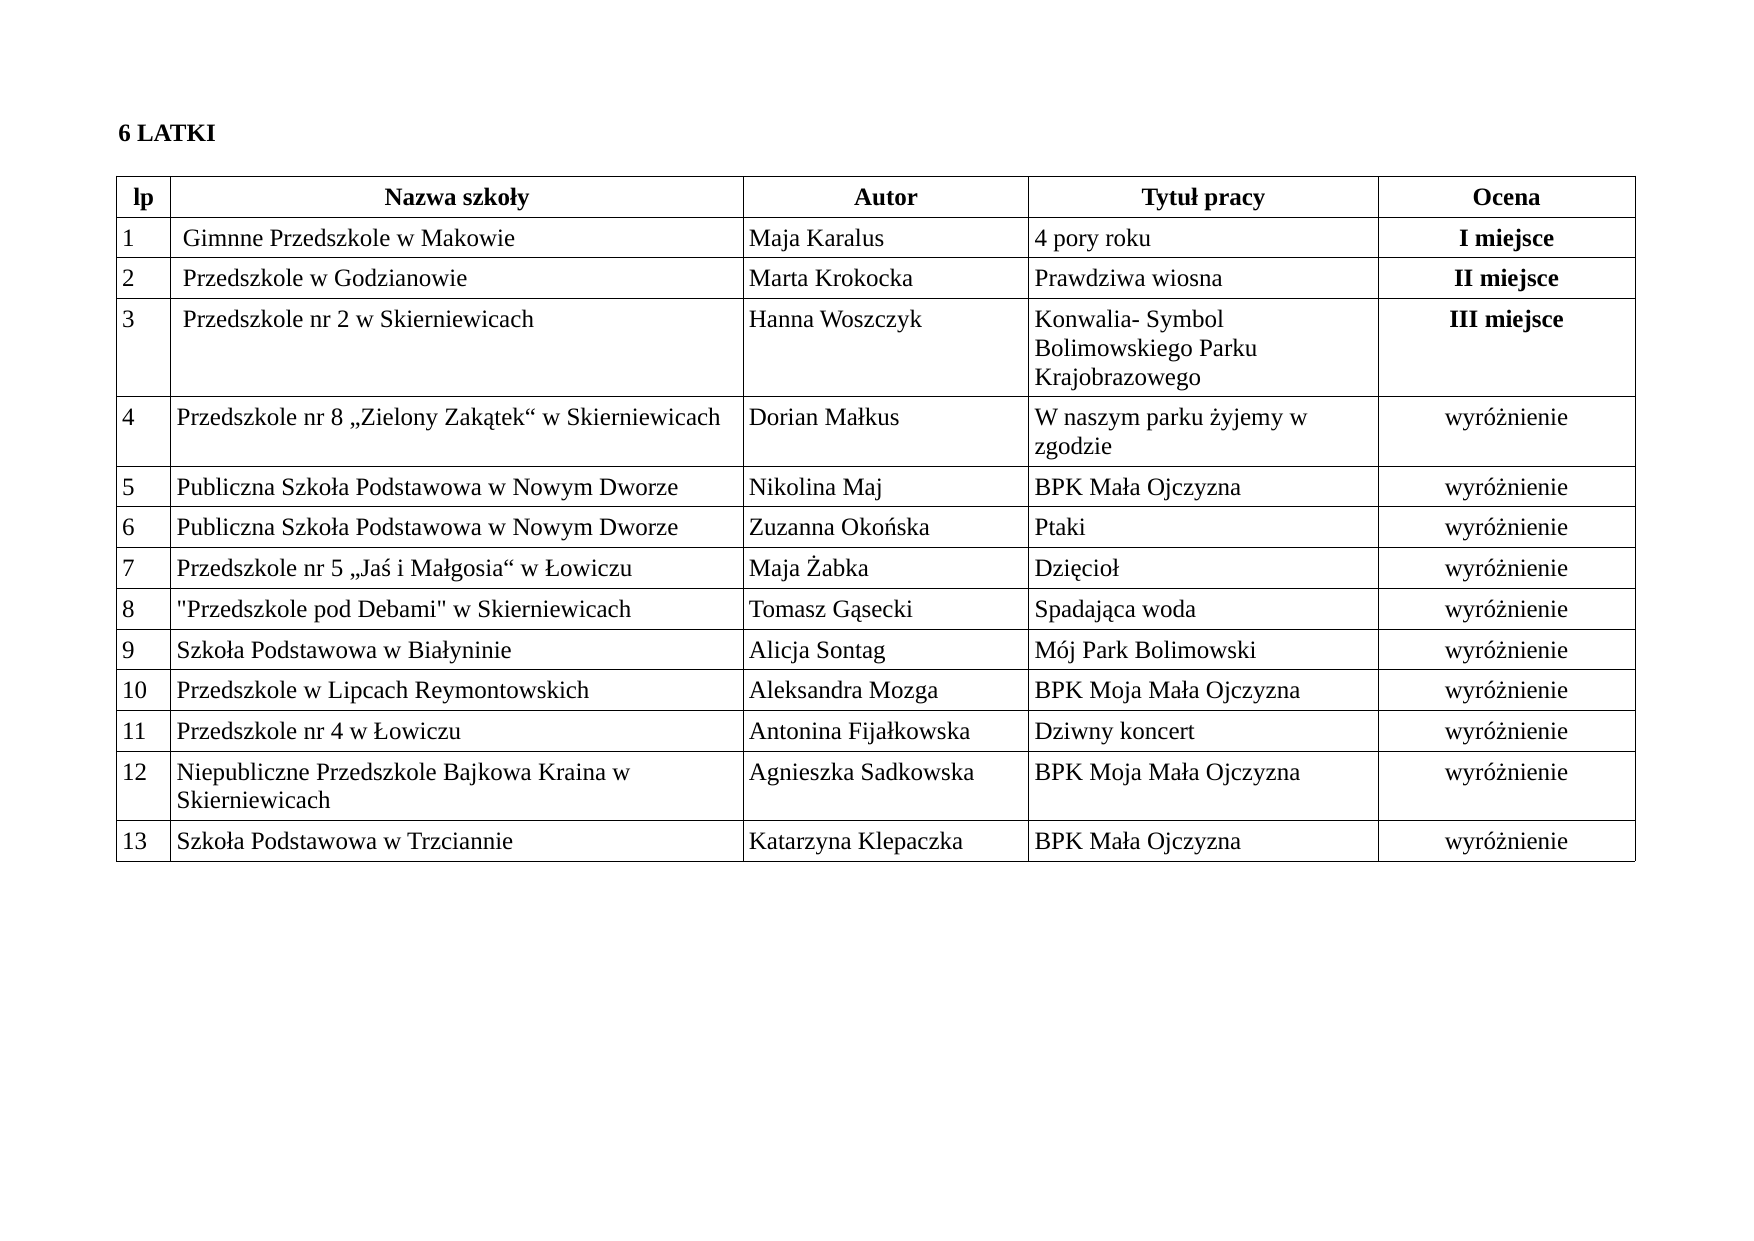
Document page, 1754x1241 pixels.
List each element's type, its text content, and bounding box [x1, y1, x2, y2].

table_cell wyróżnienie [1379, 670, 1635, 710]
table_cell Ptaki [1029, 507, 1378, 547]
table_cell Publiczna Szkoła Podstawowa w Nowym Dworze [171, 507, 743, 547]
table_cell Mój Park Bolimowski [1029, 630, 1378, 669]
table_cell Aleksandra Mozga [744, 670, 1028, 710]
table_cell Hanna Woszczyk [744, 299, 1028, 396]
table_cell wyróżnienie [1379, 752, 1635, 820]
table_header lp [117, 177, 170, 216]
table_cell wyróżnienie [1379, 507, 1635, 547]
table_cell 1 [117, 218, 170, 257]
table_cell I miejsce [1379, 218, 1635, 257]
table_cell wyróżnienie [1379, 711, 1635, 751]
table_cell Prawdziwa wiosna [1029, 258, 1378, 298]
table_cell Gimnne Przedszkole w Makowie [171, 218, 743, 257]
table_cell 7 [117, 548, 170, 588]
table_cell Marta Krokocka [744, 258, 1028, 298]
table_cell BPK Mała Ojczyzna [1029, 821, 1378, 861]
table_cell II miejsce [1379, 258, 1635, 298]
table_cell Przedszkole nr 5 „Jaś i Małgosia“ w Łowiczu [171, 548, 743, 588]
table_cell 12 [117, 752, 170, 820]
table_cell Nikolina Maj [744, 467, 1028, 506]
table_cell Antonina Fijałkowska [744, 711, 1028, 751]
table_cell 2 [117, 258, 170, 298]
table_cell Dzięcioł [1029, 548, 1378, 588]
table_cell Przedszkole nr 2 w Skierniewicach [171, 299, 743, 396]
table_cell 13 [117, 821, 170, 861]
text 6 LATKI [118, 118, 1636, 147]
table_cell 10 [117, 670, 170, 710]
table_header Nazwa szkoły [171, 177, 743, 216]
table_cell 5 [117, 467, 170, 506]
table_cell Szkoła Podstawowa w Trzciannie [171, 821, 743, 861]
table_cell Niepubliczne Przedszkole Bajkowa Kraina w Skierniewicach [171, 752, 743, 820]
table_cell 11 [117, 711, 170, 751]
table_cell wyróżnienie [1379, 821, 1635, 861]
table_cell W naszym parku żyjemy w zgodzie [1029, 397, 1378, 466]
table_cell 4 [117, 397, 170, 466]
table_cell Przedszkole nr 4 w Łowiczu [171, 711, 743, 751]
table_cell Alicja Sontag [744, 630, 1028, 669]
table_cell 4 pory roku [1029, 218, 1378, 257]
table_cell Katarzyna Klepaczka [744, 821, 1028, 861]
table_header Tytuł pracy [1029, 177, 1378, 216]
table_cell BPK Mała Ojczyzna [1029, 467, 1378, 506]
table_cell Maja Karalus [744, 218, 1028, 257]
table_cell wyróżnienie [1379, 467, 1635, 506]
table_cell Spadająca woda [1029, 589, 1378, 628]
table_cell Tomasz Gąsecki [744, 589, 1028, 628]
table_cell Dziwny koncert [1029, 711, 1378, 751]
table_cell Konwalia- Symbol Bolimowskiego Parku Krajobrazowego [1029, 299, 1378, 396]
table_cell Przedszkole w Godzianowie [171, 258, 743, 298]
table_cell Przedszkole nr 8 „Zielony Zakątek“ w Skierniewicach [171, 397, 743, 466]
table_cell BPK Moja Mała Ojczyzna [1029, 670, 1378, 710]
table_cell Szkoła Podstawowa w Białyninie [171, 630, 743, 669]
table_cell Agnieszka Sadkowska [744, 752, 1028, 820]
table_cell 3 [117, 299, 170, 396]
table_cell wyróżnienie [1379, 397, 1635, 466]
table_cell Zuzanna Okońska [744, 507, 1028, 547]
table_cell wyróżnienie [1379, 589, 1635, 628]
table_cell wyróżnienie [1379, 630, 1635, 669]
table_header Autor [744, 177, 1028, 216]
table_cell 8 [117, 589, 170, 628]
table_cell Dorian Małkus [744, 397, 1028, 466]
table_cell III miejsce [1379, 299, 1635, 396]
table_cell Publiczna Szkoła Podstawowa w Nowym Dworze [171, 467, 743, 506]
table_header Ocena [1379, 177, 1635, 216]
table_cell 6 [117, 507, 170, 547]
table_cell Maja Żabka [744, 548, 1028, 588]
table_cell Przedszkole w Lipcach Reymontowskich [171, 670, 743, 710]
table_cell BPK Moja Mała Ojczyzna [1029, 752, 1378, 820]
table_cell 9 [117, 630, 170, 669]
table_cell wyróżnienie [1379, 548, 1635, 588]
table_cell "Przedszkole pod Debami" w Skierniewicach [171, 589, 743, 628]
